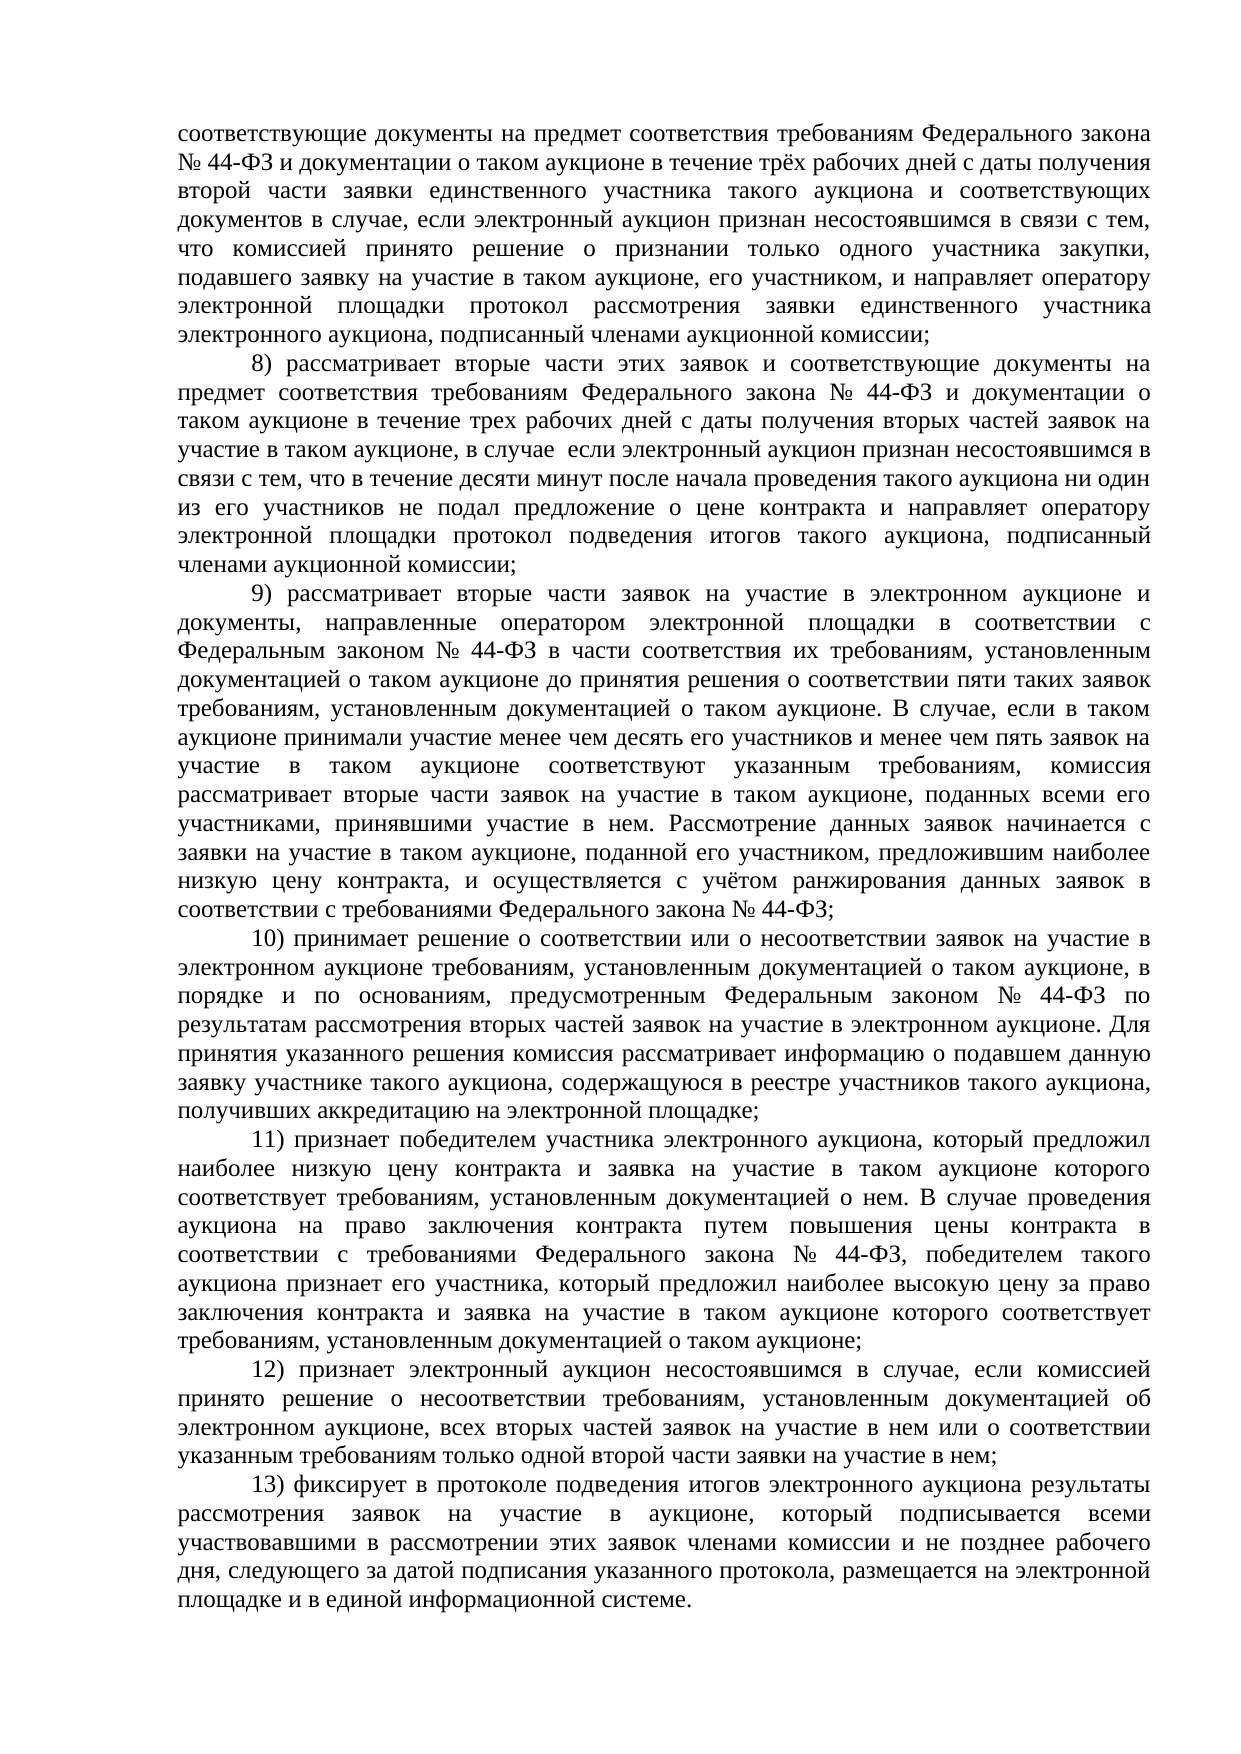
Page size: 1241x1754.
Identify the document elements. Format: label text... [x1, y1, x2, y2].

text 8) рассматривает вторые части этих заявок и соответствующие документы на предмет соответствия требованиям Федерального закона № 44-ФЗ и документации о таком аукционе в течение трех рабочих дней с даты получения вторых частей заявок на участие в таком аукционе, в случае если электронный аукцион признан несостоявшимся в связи с тем, что в течение десяти минут после начала проведения такого аукциона ни один из его участников не подал предложение о цене контракта и направляет оператору электронной площадки протокол подведения итогов такого аукциона, подписанный членами аукционной комиссии; [177, 348, 1152, 578]
text 12) признает электронный аукцион несостоявшимся в случае, если комиссией принято решение о несоответствии требованиям, установленным документацией об электронном аукционе, всех вторых частей заявок на участие в нем или о соответствии указанным требованиям только одной второй части заявки на участие в нем; [177, 1354, 1152, 1469]
text 13) фиксирует в протоколе подведения итогов электронного аукциона результаты рассмотрения заявок на участие в аукционе, который подписывается всеми участвовавшими в рассмотрении этих заявок членами комиссии и не позднее рабочего дня, следующего за датой подписания указанного протокола, размещается на электронной площадке и в единой информационной системе. [177, 1469, 1152, 1613]
text 9) рассматривает вторые части заявок на участие в электронном аукционе и документы, направленные оператором электронной площадки в соответствии с Федеральным законом № 44-ФЗ в части соответствия их требованиям, установленным документацией о таком аукционе до принятия решения о соответствии пяти таких заявок требованиям, установленным документацией о таком аукционе. В случае, если в таком аукционе принимали участие менее чем десять его участников и менее чем пять заявок на участие в таком аукционе соответствуют указанным требованиям, комиссия рассматривает вторые части заявок на участие в таком аукционе, поданных всеми его участниками, принявшими участие в нем. Рассмотрение данных заявок начинается с заявки на участие в таком аукционе, поданной его участником, предложившим наиболее низкую цену контракта, и осуществляется с учётом ранжирования данных заявок в соответствии с требованиями Федерального закона № 44-ФЗ; [177, 578, 1152, 923]
text 11) признает победителем участника электронного аукциона, который предложил наиболее низкую цену контракта и заявка на участие в таком аукционе которого соответствует требованиям, установленным документацией о нем. В случае проведения аукциона на право заключения контракта путем повышения цены контракта в соответствии с требованиями Федерального закона № 44-ФЗ, победителем такого аукциона признает его участника, который предложил наиболее высокую цену за право заключения контракта и заявка на участие в таком аукционе которого соответствует требованиям, установленным документацией о таком аукционе; [177, 1124, 1152, 1354]
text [177, 118, 1152, 348]
text 10) принимает решение о соответствии или о несоответствии заявок на участие в электронном аукционе требованиям, установленным документацией о таком аукционе, в порядке и по основаниям, предусмотренным Федеральным законом № 44-ФЗ по результатам рассмотрения вторых частей заявок на участие в электронном аукционе. Для принятия указанного решения комиссия рассматривает информацию о подавшем данную заявку участнике такого аукциона, содержащуюся в реестре участников такого аукциона, получивших аккредитацию на электронной площадке; [177, 923, 1152, 1124]
